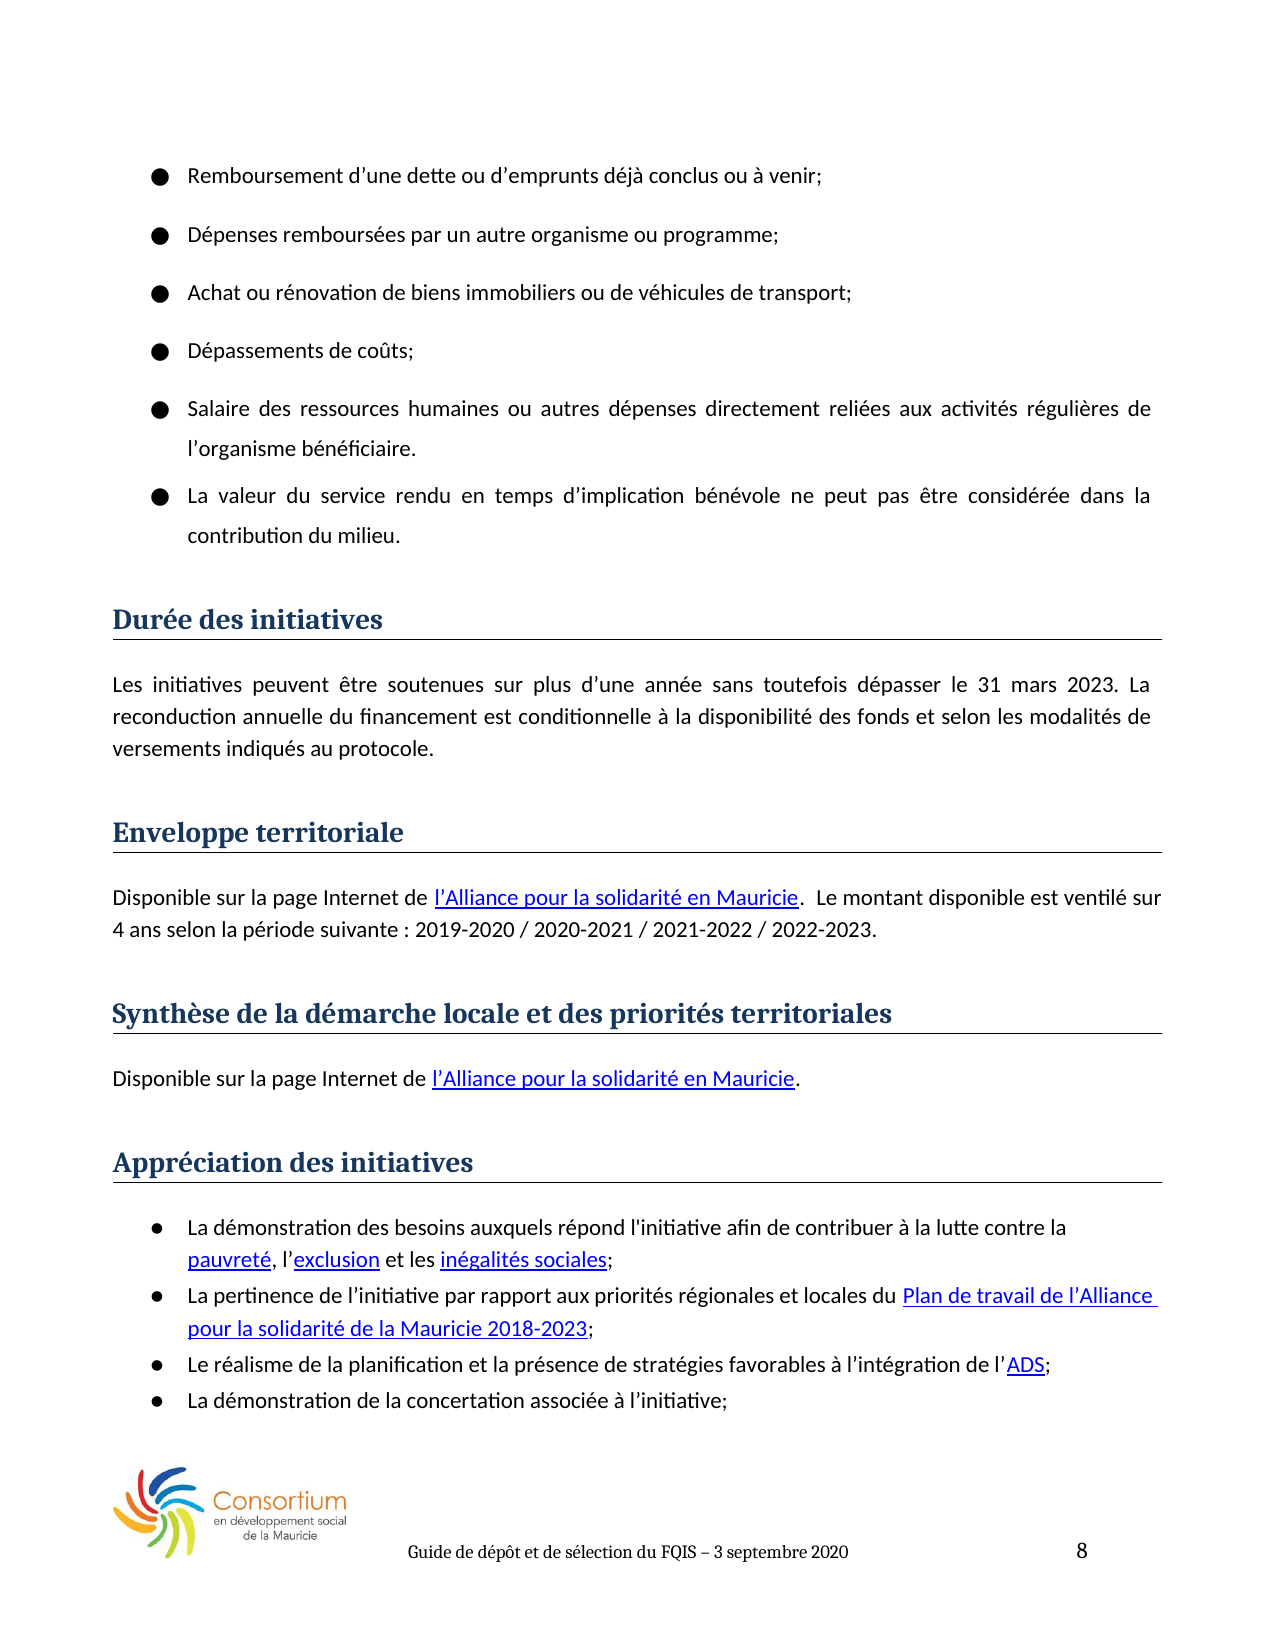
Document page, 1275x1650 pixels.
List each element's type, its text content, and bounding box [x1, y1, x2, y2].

list Dépenses remboursées par un autre organisme ou programme; [150, 208, 1153, 255]
text Disponible sur la page Internet de l’Alliance pour la solidarité en Mauricie. Le montant disponible est ventilé sur 4 ans selon la période suivante : 2019-2020 / 2020-2021 / 2021-2022 / 2022-2023. [112, 883, 1162, 943]
list La démonstration des besoins auxquels répond l'initiative afin de contribuer à la lutte contre la pauvreté, l’exclusion et les inégalités sociales; [150, 1213, 1162, 1273]
subtitle Enveloppe territoriale [112, 817, 1162, 853]
text Disponible sur la page Internet de l’Alliance pour la solidarité en Mauricie. [112, 1064, 1162, 1092]
picture [112, 1465, 348, 1559]
list La démonstration de la concertation associée à l’initiative; [150, 1387, 1162, 1414]
list La valeur du service rendu en temps d’implication bénévole ne peut pas être considérée dans la contribution du milieu. [150, 470, 1153, 549]
list Achat ou rénovation de biens immobiliers ou de véhicules de transport; [150, 266, 1153, 313]
list Dépassements de coûts; [150, 324, 1153, 371]
list La pertinence de l’initiative par rapport aux priorités régionales et locales du Plan de travail de l’Alliance pour la solidarité de la Mauricie 2018-2023; [150, 1282, 1162, 1342]
subtitle Appréciation des initiatives [112, 1146, 1162, 1183]
text Les initiatives peuvent être soutenues sur plus d’une année sans toutefois dépasser le 31 mars 2023. La reconduction annuelle du financement est conditionnelle à la disponibilité des fonds et selon les modalités de versements indiqués au protocole. [112, 670, 1153, 762]
subtitle Durée des initiatives [112, 603, 1162, 640]
list Remboursement d’une dette ou d’emprunts déjà conclus ou à venir; [150, 150, 1153, 197]
list Le réalisme de la planification et la présence de stratégies favorables à l’intégration de l’ADS; [150, 1350, 1162, 1378]
subtitle Synthèse de la démarche locale et des priorités territoriales [112, 998, 1162, 1034]
list Salaire des ressources humaines ou autres dépenses directement reliées aux activités régulières de l’organisme bénéficiaire. [150, 382, 1153, 462]
